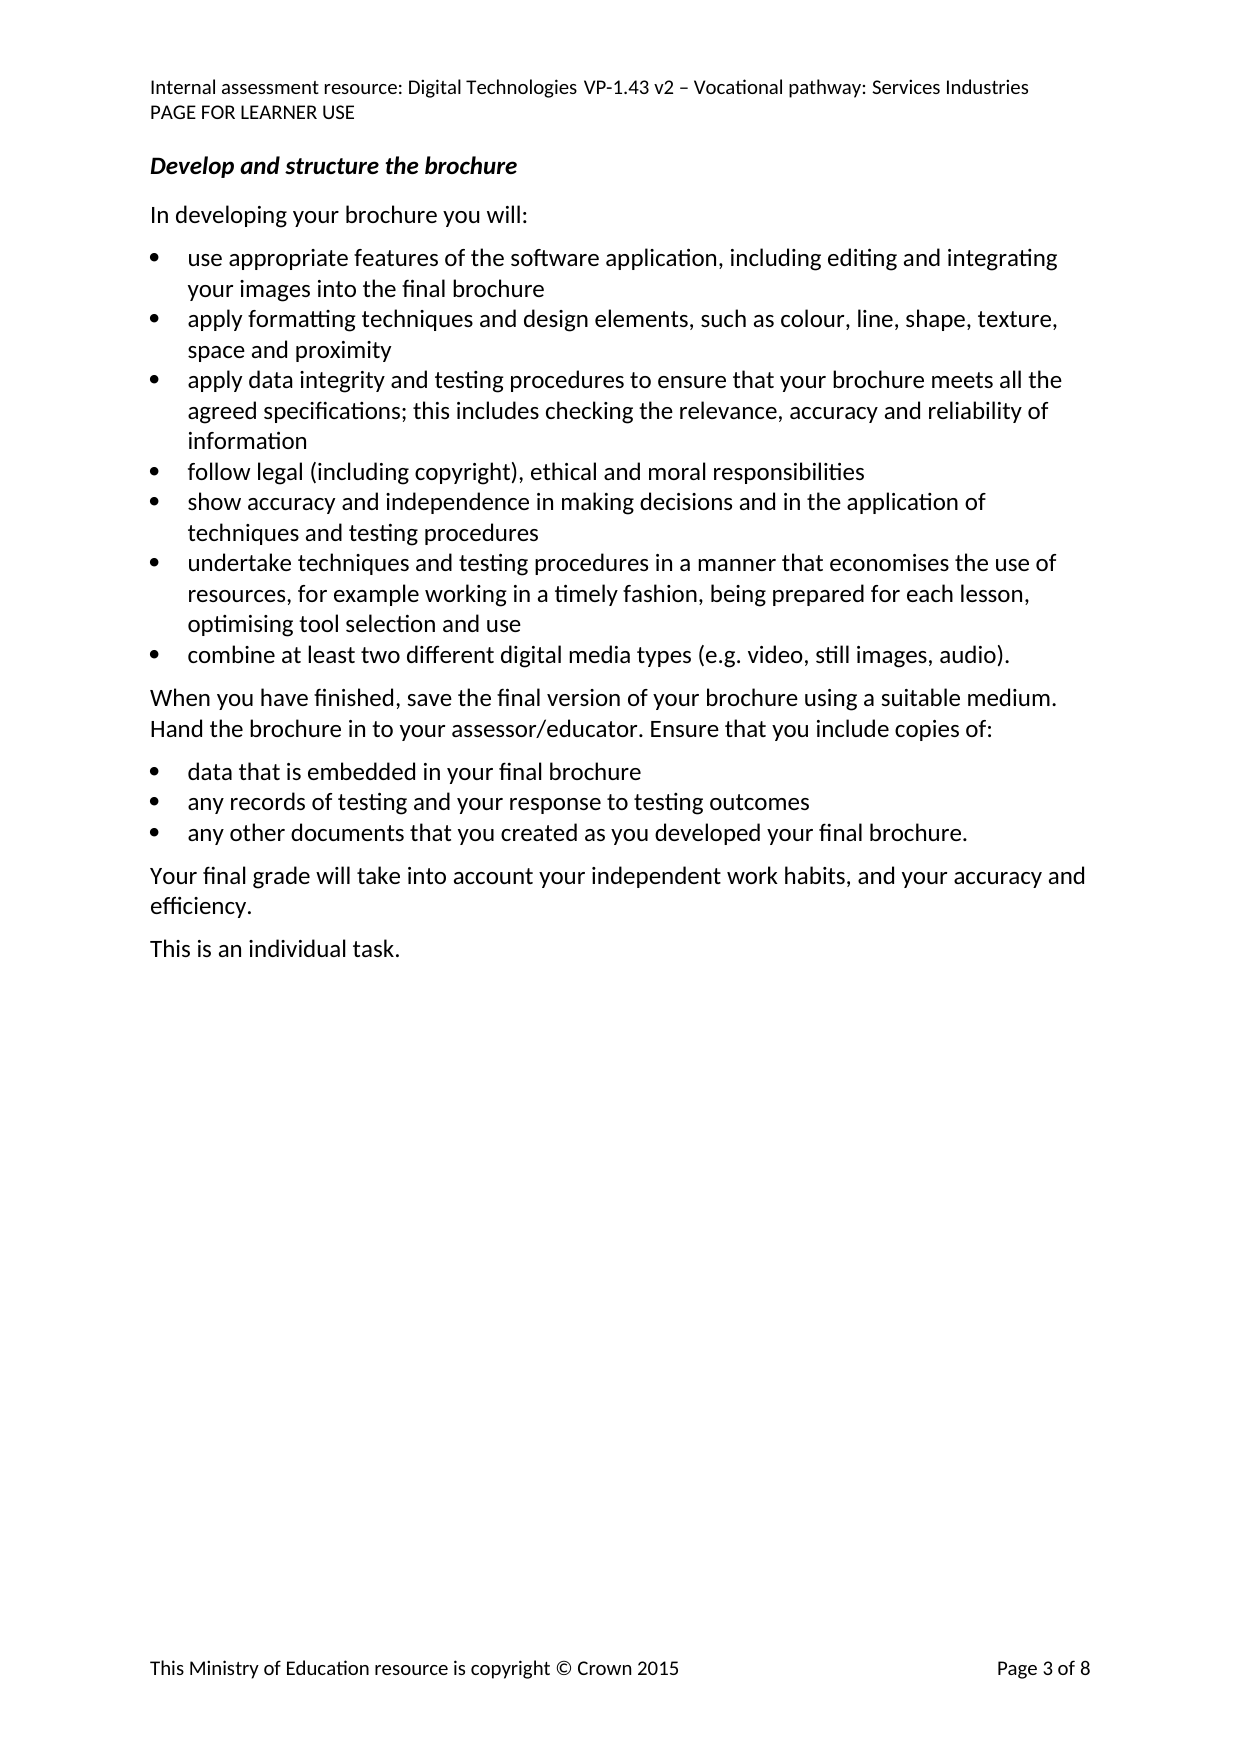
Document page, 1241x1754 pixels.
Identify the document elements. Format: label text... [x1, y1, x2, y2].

text combine at least two different digital media types (e.g. video, still images, audio). [150, 639, 1090, 670]
text apply formatting techniques and design elements, such as colour, line, shape, texture, space and proximity [150, 303, 1090, 364]
text apply data integrity and testing procedures to ensure that your brochure meets all the agreed specifications; this includes checking the relevance, accuracy and reliability of information [150, 364, 1090, 456]
text follow legal (including copyright), ethical and moral responsibilities [150, 456, 1090, 487]
text Your final grade will take into account your independent work habits, and your accuracy and efficiency. [150, 860, 1090, 921]
text undertake techniques and testing procedures in a manner that economises the use of resources, for example working in a timely fashion, being prepared for each lesson, optimising tool selection and use [150, 548, 1090, 639]
text When you have finished, save the final version of your brochure using a suitable medium. Hand the brochure in to your assessor/educator. Ensure that you include copies of: [150, 682, 1090, 743]
text In developing your brochure you will: [150, 199, 1090, 230]
text any records of testing and your response to testing outcomes [150, 786, 1090, 817]
text data that is embedded in your final brochure [150, 756, 1090, 786]
text show accuracy and independence in making decisions and in the application of techniques and testing procedures [150, 487, 1090, 548]
text This is an individual task. [150, 933, 1090, 964]
text use appropriate features of the software application, including editing and integrating your images into the final brochure [150, 242, 1090, 303]
subtitle Develop and structure the brochure [150, 150, 1090, 181]
text any other documents that you created as you developed your final brochure. [150, 817, 1090, 847]
